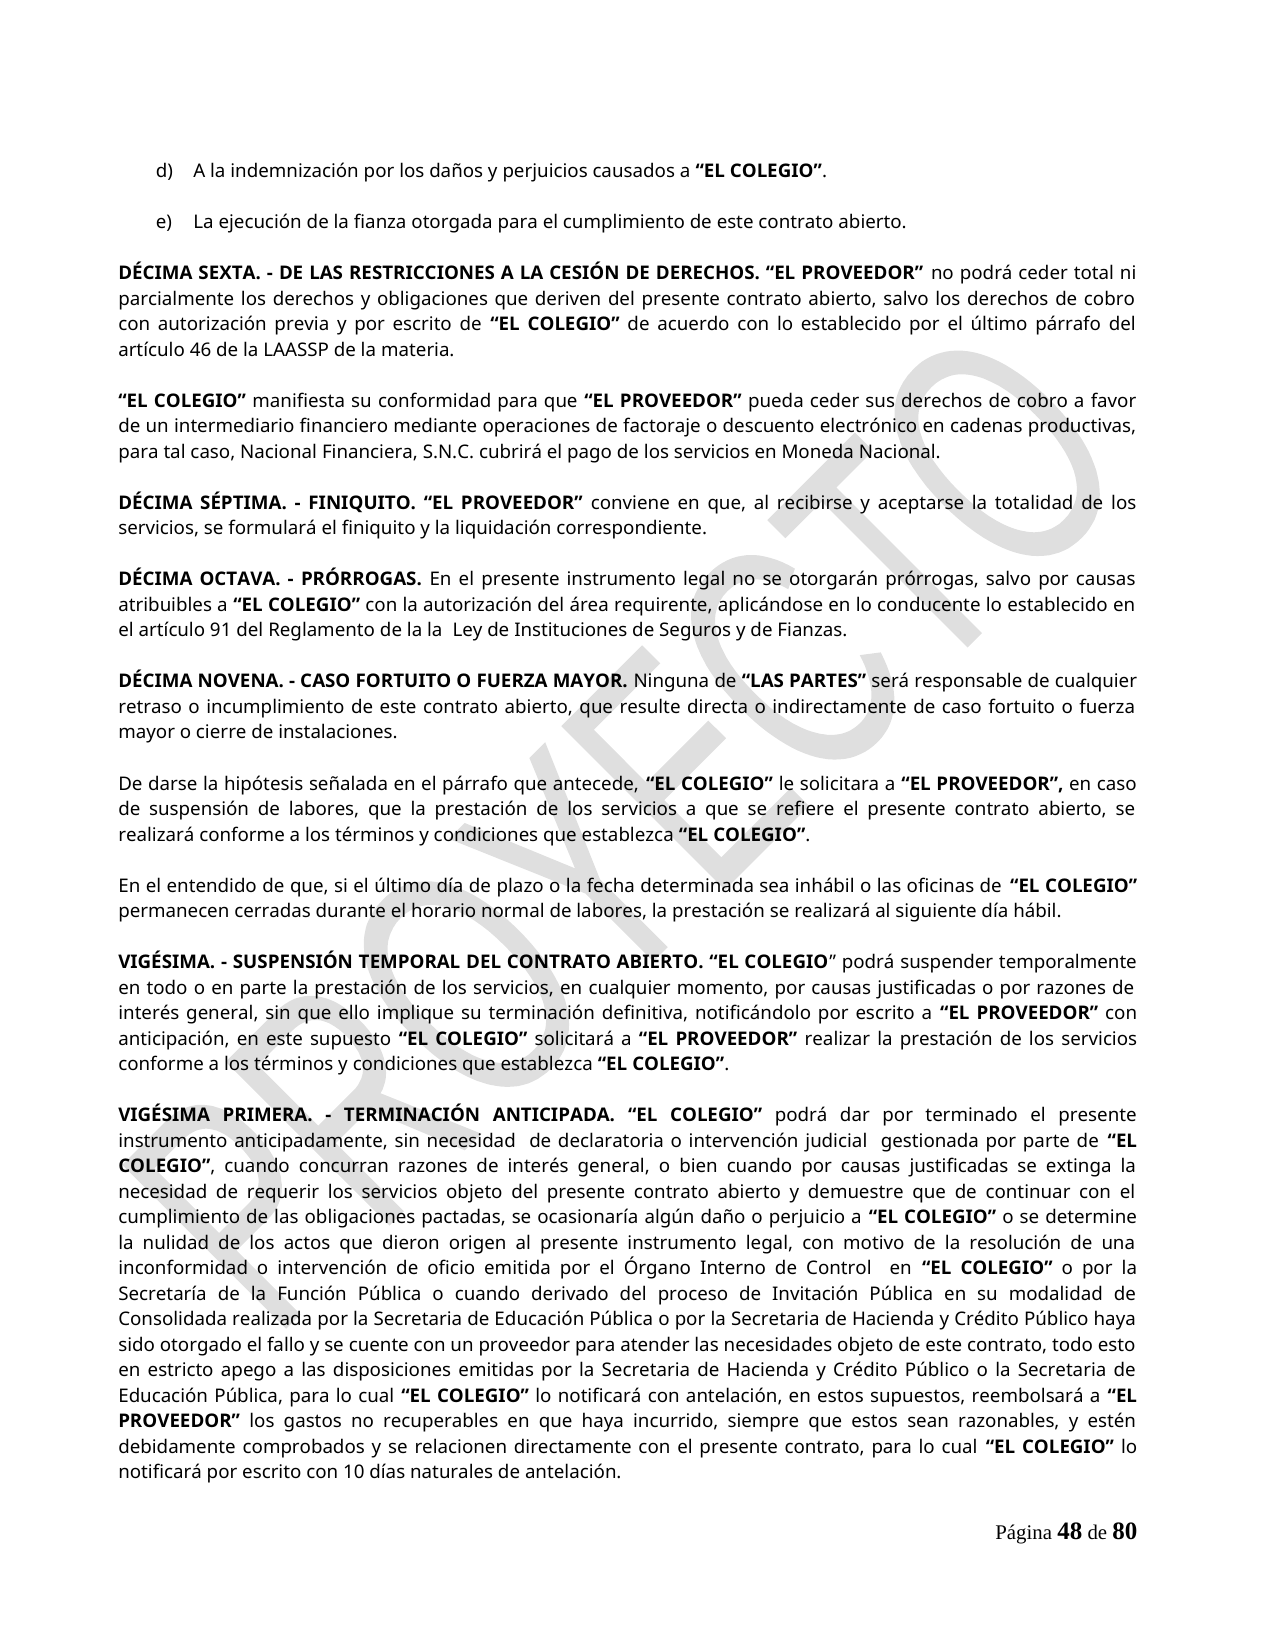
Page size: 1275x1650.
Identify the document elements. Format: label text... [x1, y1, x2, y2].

text “EL COLEGIO” manifiesta su conformidad para que “EL PROVEEDOR” pueda ceder sus derechos de cobro a favor de un intermediario financiero mediante operaciones de factoraje o descuento electrónico en cadenas productivas, para tal caso, Nacional Financiera, S.N.C. cubrirá el pago de los servicios en Moneda Nacional. [118, 387, 1137, 463]
text De darse la hipótesis señalada en el párrafo que antecede, “EL COLEGIO” le solicitara a “EL PROVEEDOR”, en caso de suspensión de labores, que la prestación de los servicios a que se refiere el presente contrato abierto, se realizará conforme a los términos y condiciones que establezca “EL COLEGIO”. [118, 770, 1137, 846]
text En el entendido de que, si el último día de plazo o la fecha determinada sea inhábil o las oficinas de “EL COLEGIO” permanecen cerradas durante el horario normal de labores, la prestación se realizará al siguiente día hábil. [118, 872, 1137, 923]
text DÉCIMA SEXTA. - DE LAS RESTRICCIONES A LA CESIÓN DE DERECHOS. “EL PROVEEDOR” no podrá ceder total ni parcialmente los derechos y obligaciones que deriven del presente contrato abierto, salvo los derechos de cobro con autorización previa y por escrito de “EL COLEGIO” de acuerdo con lo establecido por el último párrafo del artículo 46 de la LAASSP de la materia. [118, 259, 1137, 361]
text DÉCIMA NOVENA. - CASO FORTUITO O FUERZA MAYOR. Ninguna de “LAS PARTES” será responsable de cualquier retraso o incumplimiento de este contrato abierto, que resulte directa o indirectamente de caso fortuito o fuerza mayor o cierre de instalaciones. [118, 668, 1137, 744]
text DÉCIMA OCTAVA. - PRÓRROGAS. En el presente instrumento legal no se otorgarán prórrogas, salvo por causas atribuibles a “EL COLEGIO” con la autorización del área requirente, aplicándose en lo conducente lo establecido en el artículo 91 del Reglamento de la la Ley de Instituciones de Seguros y de Fianzas. [118, 566, 1137, 642]
text DÉCIMA SÉPTIMA. - FINIQUITO. “EL PROVEEDOR” conviene en que, al recibirse y aceptarse la totalidad de los servicios, se formulará el finiquito y la liquidación correspondiente. [118, 489, 1137, 540]
text VIGÉSIMA PRIMERA. - TERMINACIÓN ANTICIPADA. “EL COLEGIO” podrá dar por terminado el presente instrumento anticipadamente, sin necesidad de declaratoria o intervención judicial gestionada por parte de “EL COLEGIO”, cuando concurran razones de interés general, o bien cuando por causas justificadas se extinga la necesidad de requerir los servicios objeto del presente contrato abierto y demuestre que de continuar con el cumplimiento de las obligaciones pactadas, se ocasionaría algún daño o perjuicio a “EL COLEGIO” o se determine la nulidad de los actos que dieron origen al presente instrumento legal, con motivo de la resolución de una inconformidad o intervención de oficio emitida por el Órgano Interno de Control en “EL COLEGIO” o por la Secretaría de la Función Pública o cuando derivado del proceso de Invitación Pública en su modalidad de Consolidada realizada por la Secretaria de Educación Pública o por la Secretaria de Hacienda y Crédito Público haya sido otorgado el fallo y se cuente con un proveedor para atender las necesidades objeto de este contrato, todo esto en estricto apego a las disposiciones emitidas por la Secretaria de Hacienda y Crédito Público o la Secretaria de Educación Pública, para lo cual “EL COLEGIO” lo notificará con antelación, en estos supuestos, reembolsará a “EL PROVEEDOR” los gastos no recuperables en que haya incurrido, siempre que estos sean razonables, y estén debidamente comprobados y se relacionen directamente con el presente contrato, para lo cual “EL COLEGIO” lo notificará por escrito con 10 días naturales de antelación. [118, 1102, 1137, 1484]
list La ejecución de la fianza otorgada para el cumplimiento de este contrato abierto. [156, 208, 1137, 234]
text VIGÉSIMA. - SUSPENSIÓN TEMPORAL DEL CONTRATO ABIERTO. “EL COLEGIO” podrá suspender temporalmente en todo o en parte la prestación de los servicios, en cualquier momento, por causas justificadas o por razones de interés general, sin que ello implique su terminación definitiva, notificándolo por escrito a “EL PROVEEDOR” con anticipación, en este supuesto “EL COLEGIO” solicitará a “EL PROVEEDOR” realizar la prestación de los servicios conforme a los términos y condiciones que establezca “EL COLEGIO”. [118, 948, 1137, 1076]
list A la indemnización por los daños y perjuicios causados a “EL COLEGIO”. [156, 157, 1137, 183]
